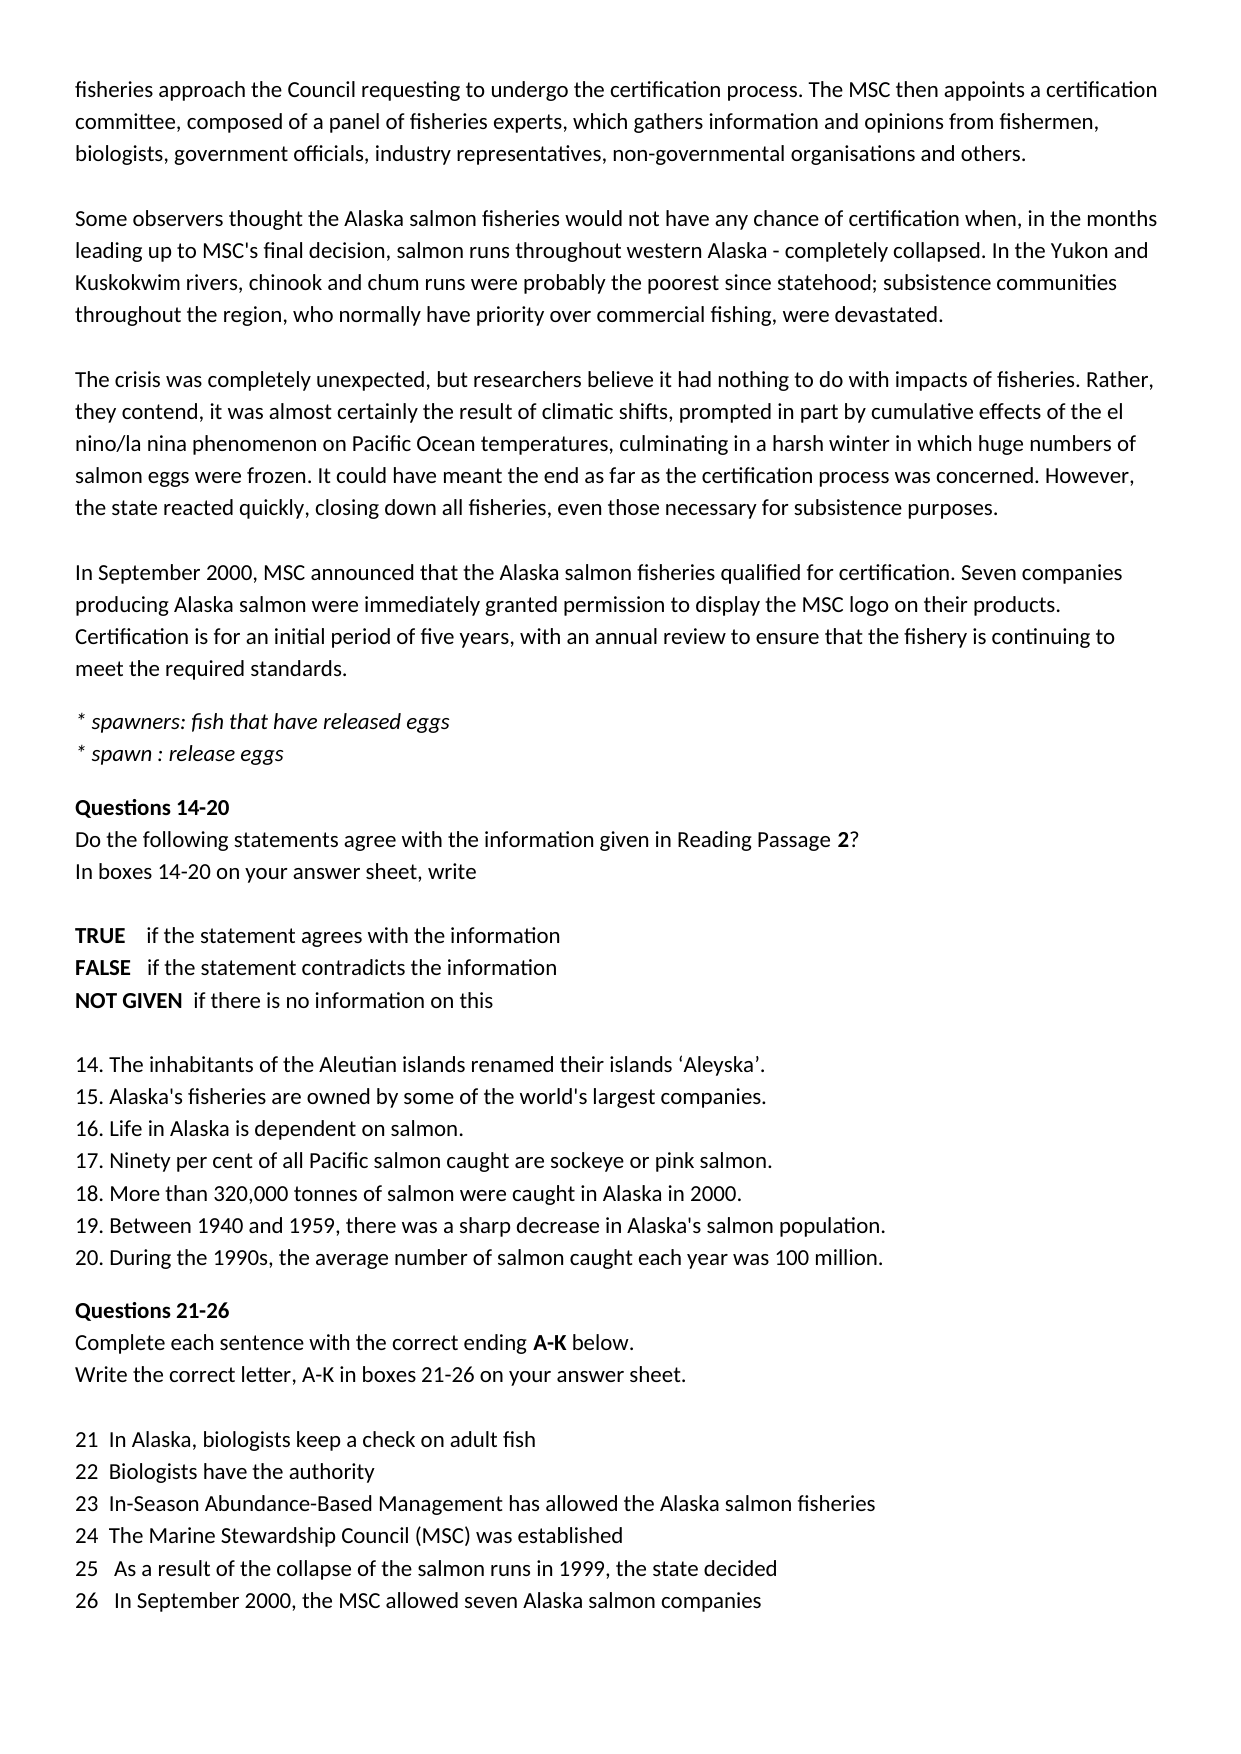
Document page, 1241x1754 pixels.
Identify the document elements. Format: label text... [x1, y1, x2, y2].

text Questions 14-20 Do the following statements agree with the information given in Reading Passage 2? In boxes 14-20 on your answer sheet, write TRUE if the statement agrees with the information FALSE if the statement contradicts the information NOT GIVEN if there is no information on this 14. The inhabitants of the Aleutian islands renamed their islands ‘Aleyska’. 15. Alaska's fisheries are owned by some of the world's largest companies. 16. Life in Alaska is dependent on salmon. 17. Ninety per cent of all Pacific salmon caught are sockeye or pink salmon. 18. More than 320,000 tonnes of salmon were caught in Alaska in 2000. 19. Between 1940 and 1959, there was a sharp decrease in Alaska's salmon population. 20. During the 1990s, the average number of salmon caught each year was 100 million. [75, 793, 1165, 1271]
text Questions 21-26 Complete each sentence with the correct ending A-K below. Write the correct letter, A-K in boxes 21-26 on your answer sheet. 21 In Alaska, biologists keep a check on adult fish 22 Biologists have the authority 23 In-Season Abundance-Based Management has allowed the Alaska salmon fisheries 24 The Marine Stewardship Council (MSC) was established 25 As a result of the collapse of the salmon runs in 1999, the state decided 26 In September 2000, the MSC allowed seven Alaska salmon companies [75, 1296, 1165, 1614]
text * spawners: fish that have released eggs * spawn : release eggs [75, 707, 1165, 768]
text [75, 75, 1165, 682]
